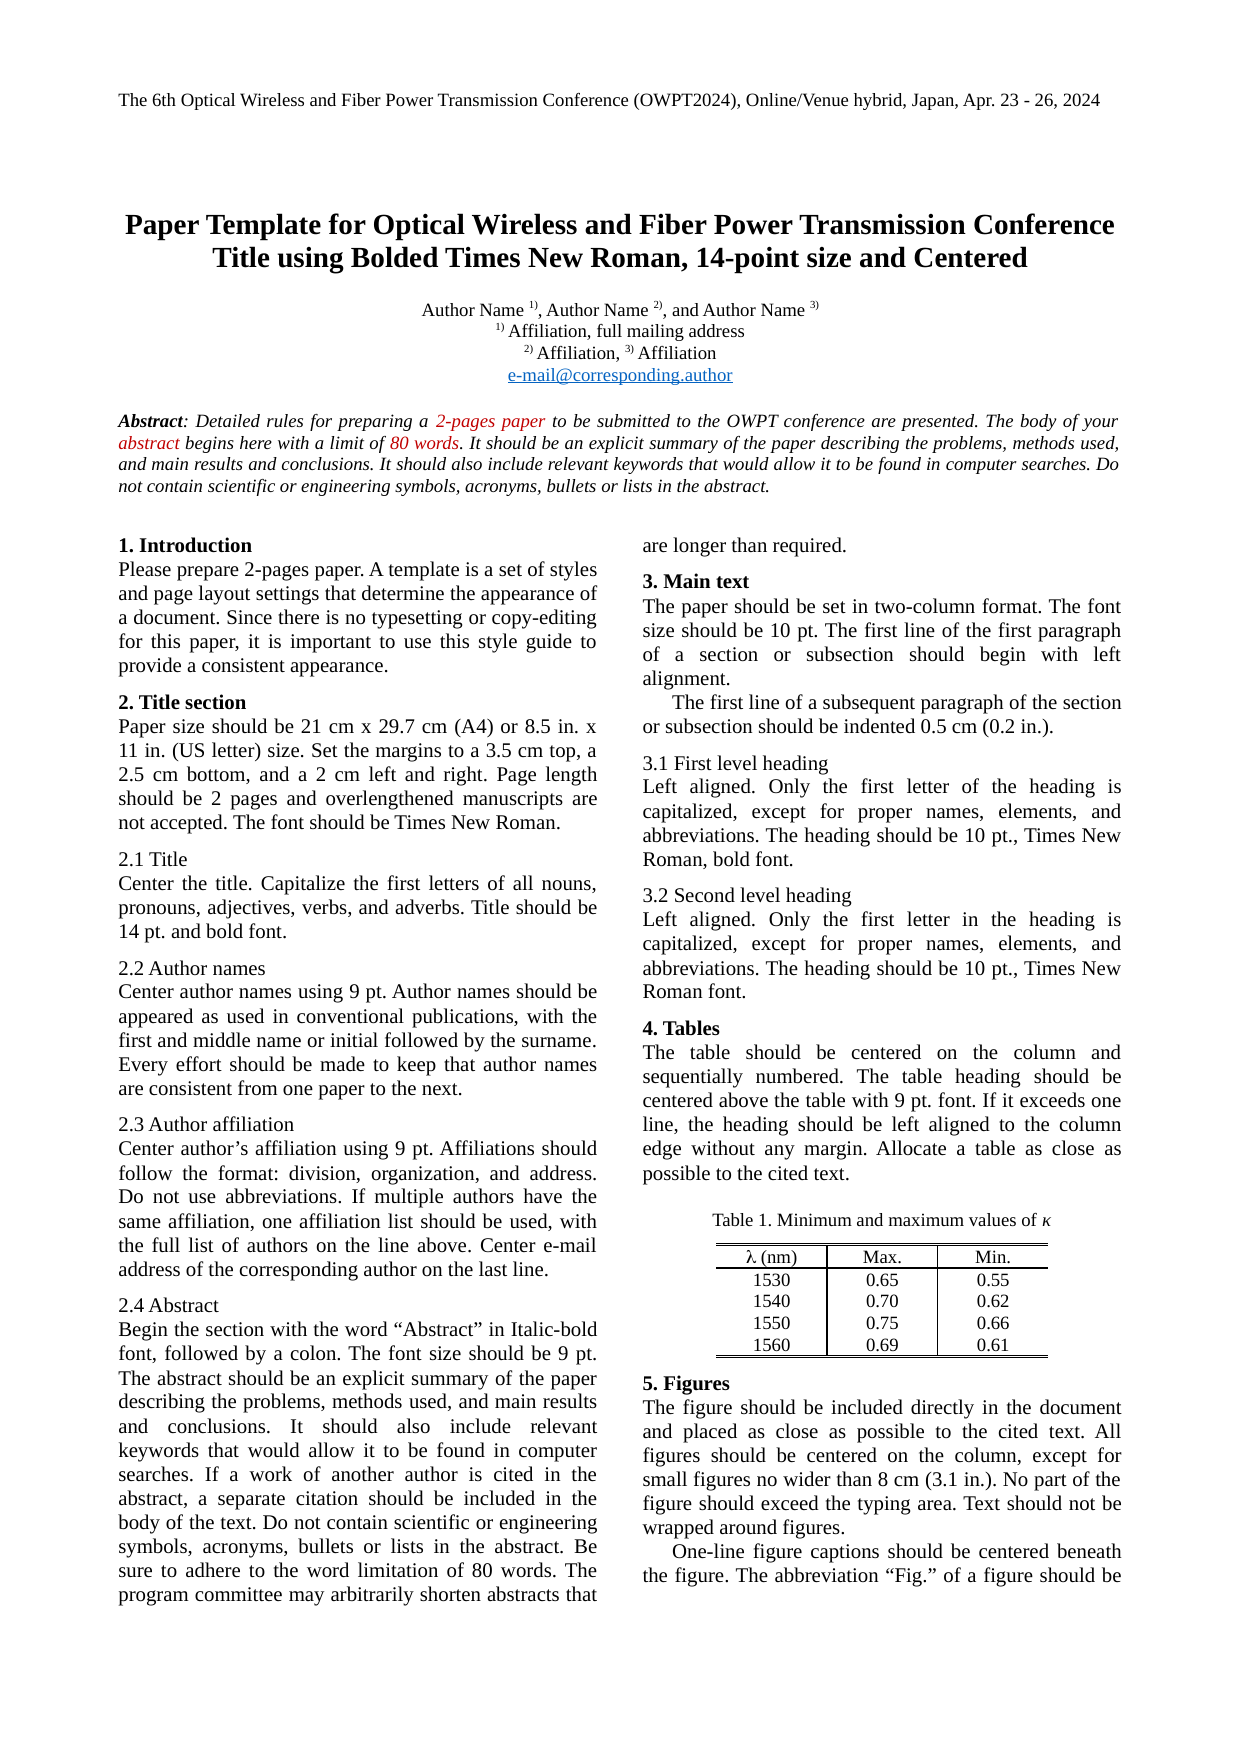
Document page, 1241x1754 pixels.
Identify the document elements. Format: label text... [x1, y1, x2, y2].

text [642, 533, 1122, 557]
subtitle 2.2 Author names [118, 955, 598, 979]
text Center the title. Capitalize the first letters of all nouns, pronouns, adjectives, verbs, and adverbs. Title should be 14 pt. and bold font. [118, 871, 598, 943]
table_cell 0.66 [938, 1312, 1048, 1333]
text Paper size should be 21 cm x 29.7 cm (A4) or 8.5 in. x 11 in. (US letter) size. Set the margins to a 3.5 cm top, a 2.5 cm bottom, and a 2 cm left and right. Page length should be 2 pages and overlengthened manuscripts are not accepted. The font should be Times New Roman. [118, 714, 598, 834]
text The table should be centered on the column and sequentially numbered. The table heading should be centered above the table with 9 pt. font. If it exceeds one line, the heading should be left aligned to the column edge without any margin. Allocate a table as close as possible to the cited text. [642, 1040, 1122, 1184]
text Table 1. Minimum and maximum values of κ [642, 1208, 1122, 1230]
text Author Name 1), Author Name 2), and Author Name 3) [118, 299, 1122, 320]
title Paper Template for Optical Wireless and Fiber Power Transmission Conference [118, 207, 1122, 240]
text 2) Affiliation, 3) Affiliation [118, 342, 1122, 363]
table_cell 0.75 [828, 1312, 937, 1333]
table_cell 0.62 [938, 1290, 1048, 1312]
text Abstract: Detailed rules for preparing a 2-pages paper to be submitted to the OWPT conference are presented. The body of your abstract begins here with a limit of 80 words. It should be an explicit summary of the paper describing the problems, methods used, and main results and conclusions. It should also include relevant keywords that would allow it to be found in computer searches. Do not contain scientific or engineering symbols, acronyms, bullets or lists in the abstract. [118, 410, 1122, 496]
subtitle 5. Figures [642, 1371, 1122, 1395]
text e-mail@corresponding.author [118, 363, 1122, 385]
text Center author names using 9 pt. Author names should be appeared as used in conventional publications, with the first and middle name or initial followed by the surname. Every effort should be made to keep that author names are consistent from one paper to the next. [118, 979, 598, 1100]
text The paper should be set in two-column format. The font size should be 10 pt. The first line of the first paragraph of a section or subsection should begin with left alignment. [642, 593, 1122, 690]
table_header Min. [938, 1246, 1048, 1267]
table_cell 1560 [716, 1334, 826, 1355]
subtitle 2.4 Abstract [118, 1293, 598, 1317]
table_cell 0.65 [828, 1269, 937, 1290]
text The first line of a subsequent paragraph of the section or subsection should be indented 0.5 cm (0.2 in.). [642, 690, 1122, 738]
table_cell 1530 [716, 1269, 826, 1290]
table_cell 1540 [716, 1290, 826, 1312]
subtitle 3. Main text [642, 569, 1122, 593]
text Left aligned. Only the first letter in the heading is capitalized, except for proper names, elements, and abbreviations. The heading should be 10 pt., Times New Roman font. [642, 907, 1122, 1003]
subtitle 3.2 Second level heading [642, 883, 1122, 907]
subtitle 2.1 Title [118, 847, 598, 871]
table_cell 0.70 [828, 1290, 937, 1312]
subtitle 4. Tables [642, 1016, 1122, 1040]
subtitle 3.1 First level heading [642, 750, 1122, 774]
table_cell 0.55 [938, 1269, 1048, 1290]
text Please prepare 2-pages paper. A template is a set of styles and page layout settings that determine the appearance of a document. Since there is no typesetting or copy-editing for this paper, it is important to use this style guide to provide a consistent appearance. [118, 557, 598, 677]
subtitle 2. Title section [118, 690, 598, 714]
subtitle 2.3 Author affiliation [118, 1112, 598, 1136]
text Begin the section with the word “Abstract” in Italic-bold font, followed by a colon. The font size should be 9 pt. The abstract should be an explicit summary of the paper describing the problems, methods used, and main results and conclusions. It should also include relevant keywords that would allow it to be found in computer searches. If a work of another author is cited in the abstract, a separate citation should be included in the body of the text. Do not contain scientific or engineering symbols, acronyms, bullets or lists in the abstract. Be sure to adhere to the word limitation of 80 words. The program committee may arbitrarily shorten abstracts that are longer than required. [118, 1317, 598, 1606]
table_cell 0.61 [938, 1334, 1048, 1355]
table_cell 1550 [716, 1312, 826, 1333]
table_cell 0.69 [828, 1334, 937, 1355]
subtitle 1. Introduction [118, 533, 598, 557]
table_header Max. [828, 1246, 937, 1267]
text The figure should be included directly in the document and placed as close as possible to the cited text. All figures should be centered on the column, except for small figures no wider than 8 cm (3.1 in.). No part of the figure should exceed the typing area. Text should not be wrapped around figures. [642, 1395, 1122, 1539]
table_header (nm) [716, 1246, 826, 1267]
text Left aligned. Only the first letter of the heading is capitalized, except for proper names, elements, and abbreviations. The heading should be 10 pt., Times New Roman, bold font. [642, 774, 1122, 871]
text Center author’s affiliation using 9 pt. Affiliations should follow the format: division, organization, and address. Do not use abbreviations. If multiple authors have the same affiliation, one affiliation list should be used, with the full list of authors on the line above. Center e-mail address of the corresponding author on the last line. [118, 1136, 598, 1281]
title Title using Bolded Times New Roman, 14-point size and Centered [118, 240, 1122, 274]
text 1) Affiliation, full mailing address [118, 320, 1122, 342]
